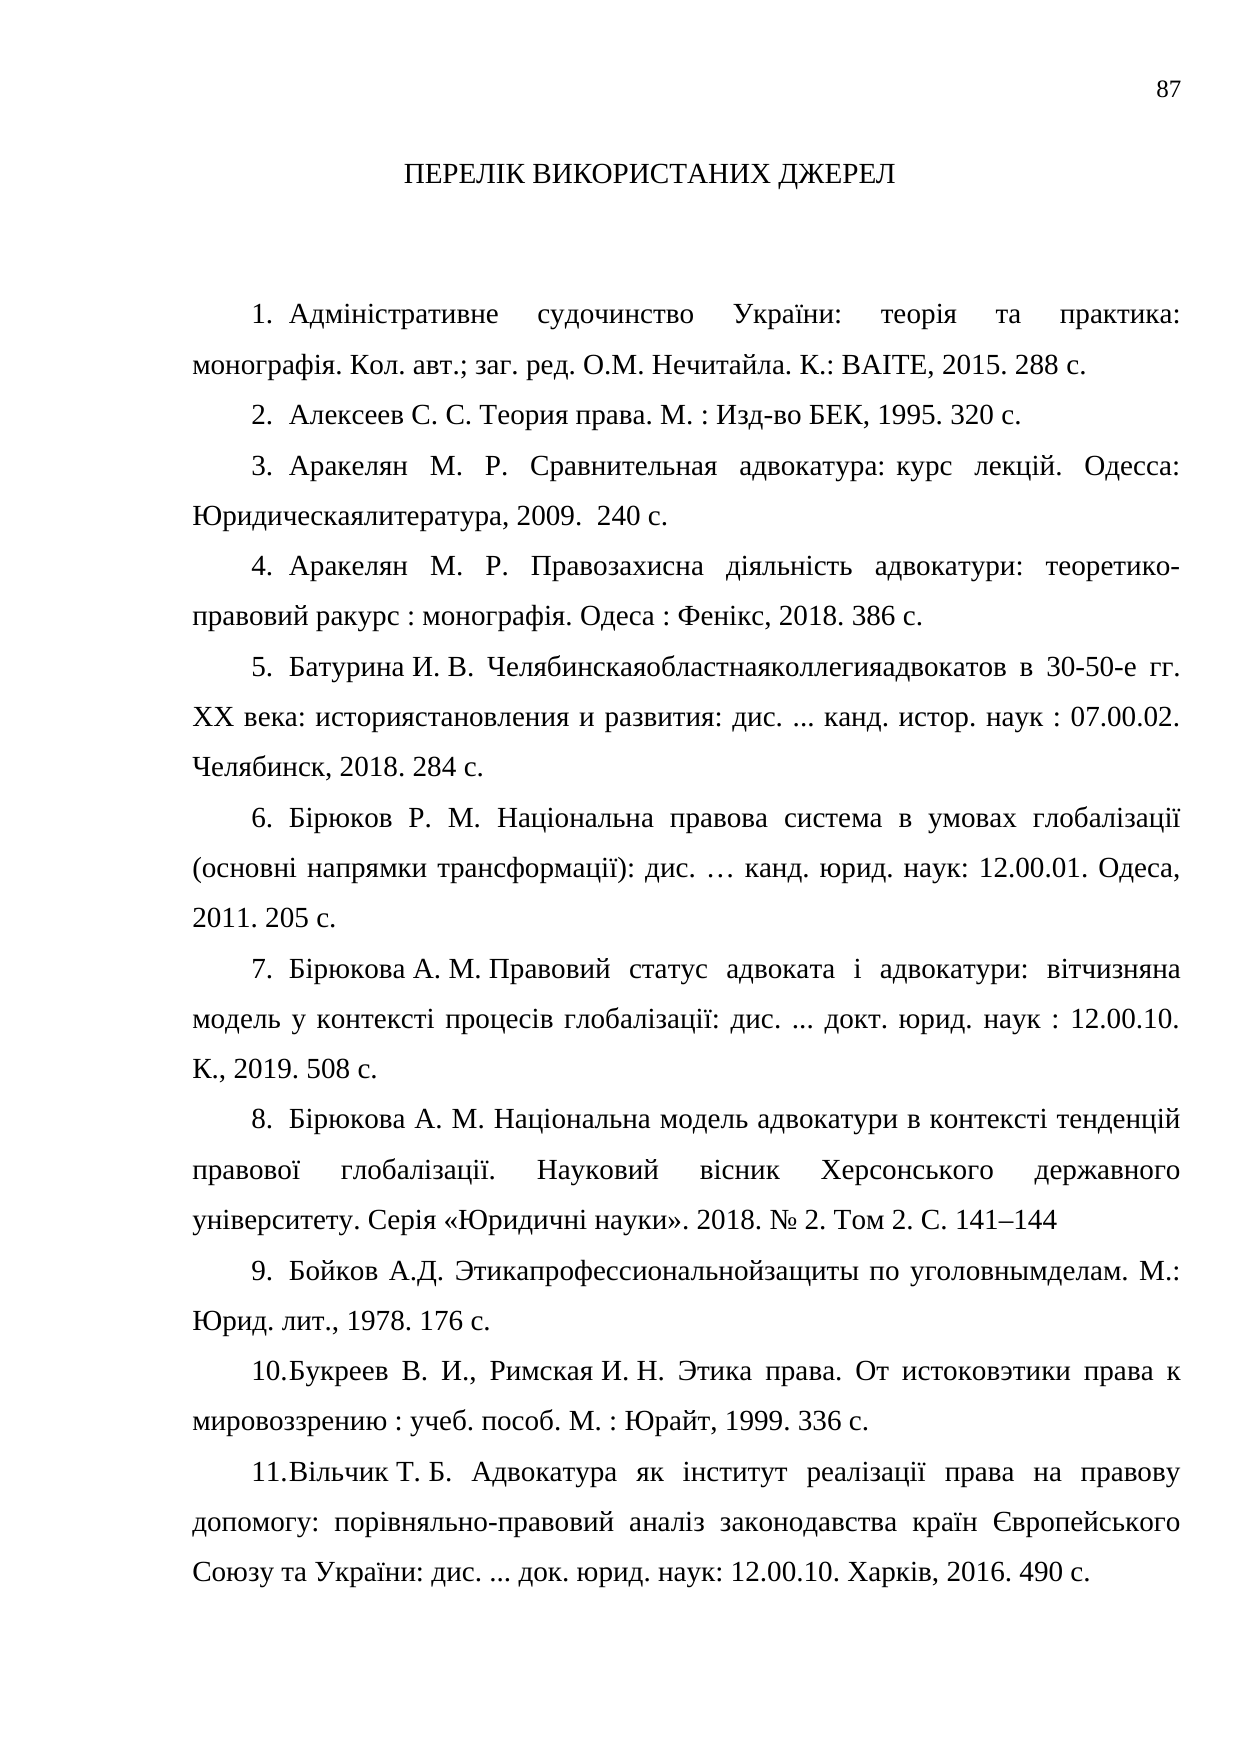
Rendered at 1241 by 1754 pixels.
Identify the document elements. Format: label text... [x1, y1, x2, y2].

list Букреев В. И., Римская И. Н. Этика права. От истоковэтики права к мировоззрению : учеб. пособ. М. : Юрайт, 1999. 336 с. [192, 1353, 1181, 1437]
list Адміністративне судочинство України: теорія та практика: монографія. Кол. авт.; заг. ред. О.М. Нечитайла. К.: ВАІТЕ, 2015. 288 с. [192, 297, 1181, 381]
list Батурина И. В. Челябинскаяобластнаяколлегияадвокатов в 30-50-е гг. ХХ века: историястановления и развития: дис. ... канд. истор. наук : 07.00.02. Челябинск, 2018. 284 с. [192, 649, 1181, 783]
list Аракелян М. Р. Правозахисна діяльність адвокатури: теоретико-правовий ракурс : монографія. Одеса : Фенікс, 2018. 386 с. [192, 548, 1181, 632]
list Бірюков Р. М. Національна правова система в умовах глобалізації (основні напрямки трансформації): дис. … канд. юрид. наук: 12.00.01. Одеса, 2011. 205 с. [192, 800, 1181, 934]
subtitle ПЕРЕЛIК ВИКОРИСТAНИX ДЖЕРЕЛ [118, 156, 1181, 190]
list Бірюкова А. М. Національна модель адвокатури в контексті тенденцій правової глобалізації. Науковий вісник Херсонського державного університету. Серія «Юридичні науки». 2018. № 2. Том 2. С. 141–144 [192, 1102, 1181, 1236]
list Аракелян М. Р. Сравнительная адвокатура: курс лекцій. Одесса: Юридическаялитература, 2009. 240 с. [192, 448, 1181, 531]
list Алексеев С. С. Теория права. М. : Изд-во БЕК, 1995. 320 с. [192, 397, 1181, 431]
list Бойков А.Д. Этикапрофессиональнойзащиты по уголовнымделам. М.: Юрид. лит., 1978. 176 с. [192, 1253, 1181, 1336]
list Вільчик Т. Б. Адвокатура як інститут реалізації права на правову допомогу: порівняльно-правовий аналіз законодавства країн Європейського Союзу та України: дис. ... док. юрид. наук: 12.00.10. Харків, 2016. 490 с. [192, 1454, 1181, 1588]
list Бірюкова А. М. Правовий статус адвоката і адвокатури: вітчизняна модель у контексті процесів глобалізації: дис. ... докт. юрид. наук : 12.00.10. К., 2019. 508 с. [192, 951, 1181, 1085]
